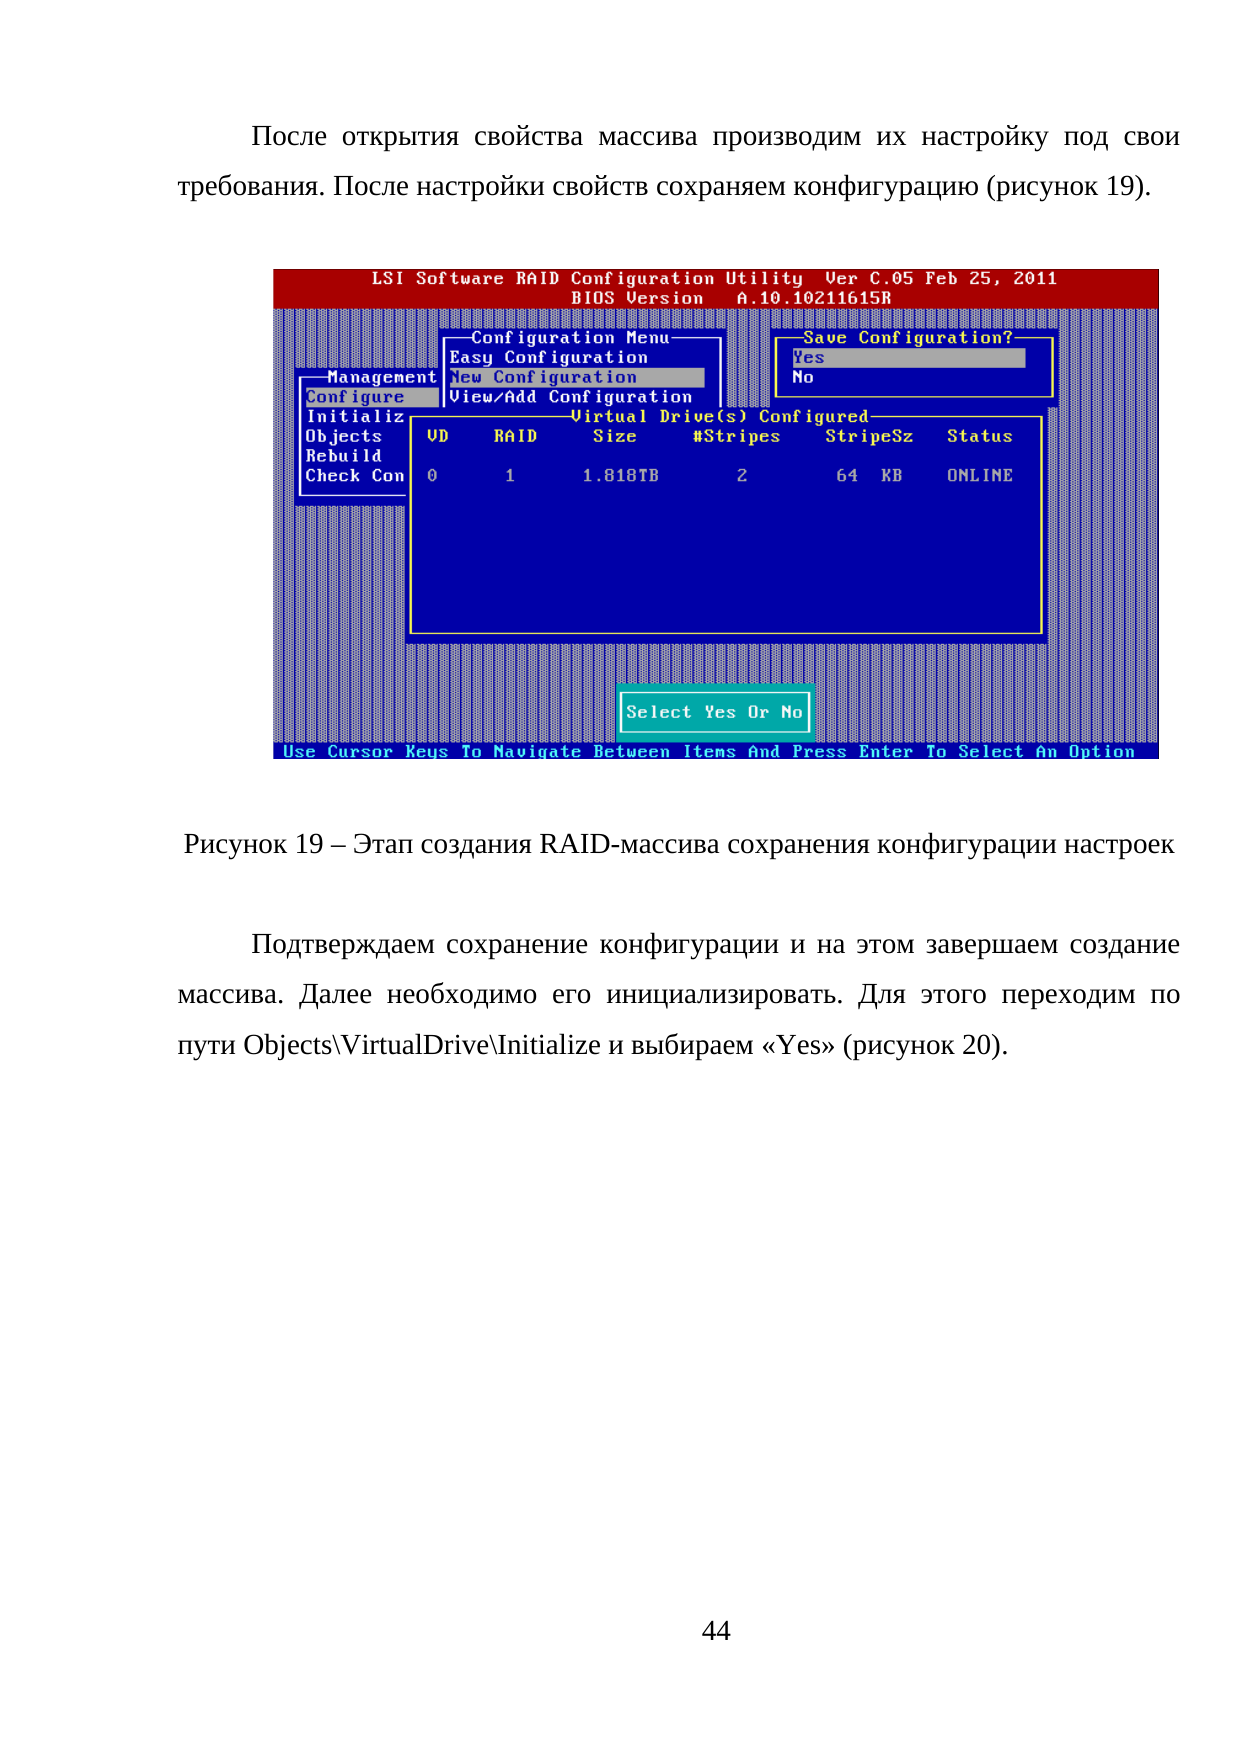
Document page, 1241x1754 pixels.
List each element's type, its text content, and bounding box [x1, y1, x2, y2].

text После открытия свойства массива производим их настройку под свои требования. После настройки свойств сохраняем конфигурацию (рисунок 19). [177, 118, 1181, 202]
text Рисунок 19 – Этап создания RAID-массива сохранения конфигурации настроек [177, 826, 1181, 859]
picture [273, 269, 1159, 759]
text Подтверждаем сохранение конфигурации и на этом завершаем создание массива. Далее необходимо его инициализировать. Для этого переходим по пути Objects\VirtualDrive\Initialize и выбираем «Yes» (рисунок 20). [177, 926, 1181, 1061]
